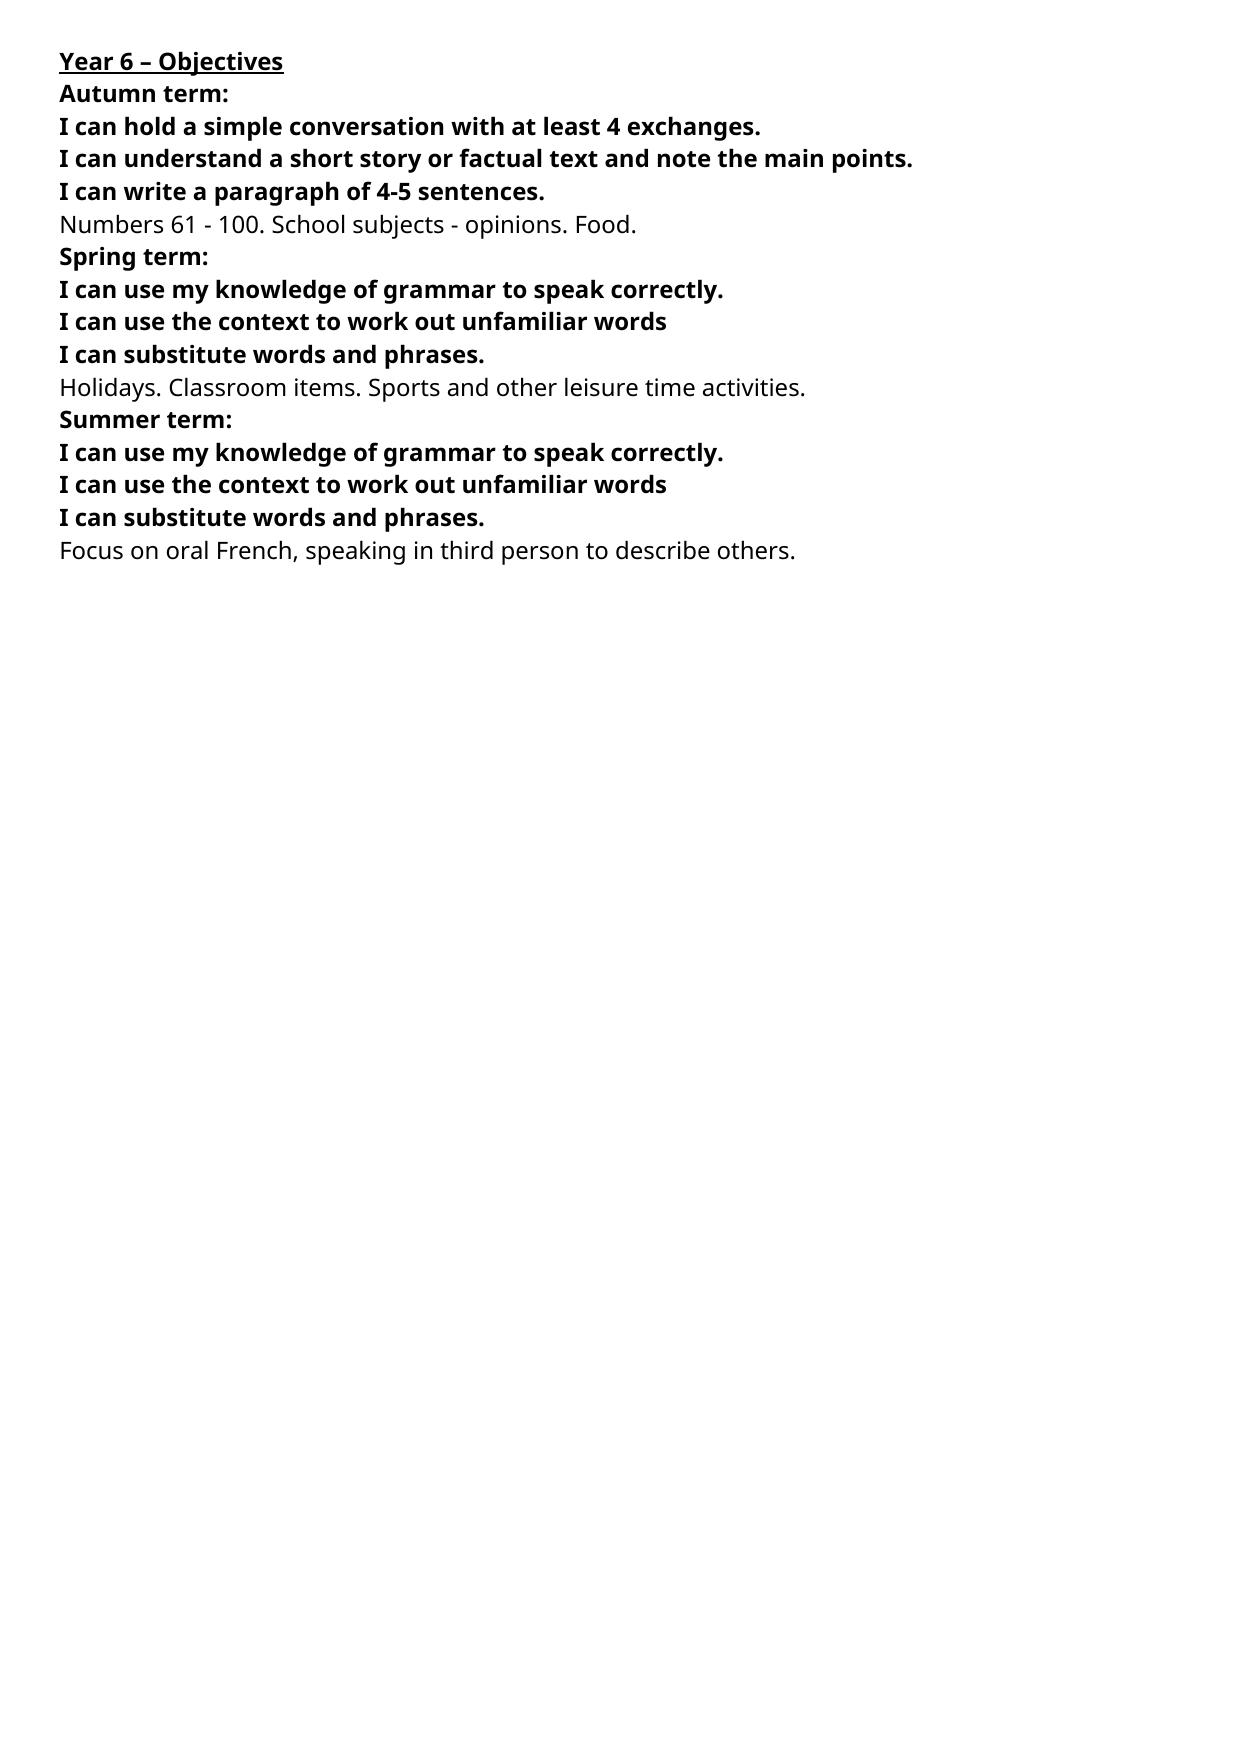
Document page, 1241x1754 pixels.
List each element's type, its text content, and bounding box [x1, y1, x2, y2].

text Focus on oral French, speaking in third person to describe others. [59, 533, 1167, 566]
text I can use the context to work out unfamiliar words [59, 468, 1167, 501]
text I can use my knowledge of grammar to speak correctly. [59, 273, 1167, 305]
text I can use my knowledge of grammar to speak correctly. [59, 436, 1167, 468]
text I can use the context to work out unfamiliar words [59, 305, 1167, 338]
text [59, 142, 1167, 175]
text Autumn term: [59, 77, 1167, 109]
text Year 6 – Objectives [59, 44, 1167, 77]
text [59, 175, 1167, 207]
text Numbers 61 - 100. School subjects - opinions. Food. [59, 207, 1167, 240]
text I can substitute words and phrases. [59, 501, 1167, 533]
text Summer term: [59, 403, 1167, 436]
text Spring term: [59, 240, 1167, 273]
text I can substitute words and phrases. [59, 338, 1167, 370]
text Holidays. Classroom items. Sports and other leisure time activities. [59, 370, 1167, 403]
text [59, 109, 1167, 142]
